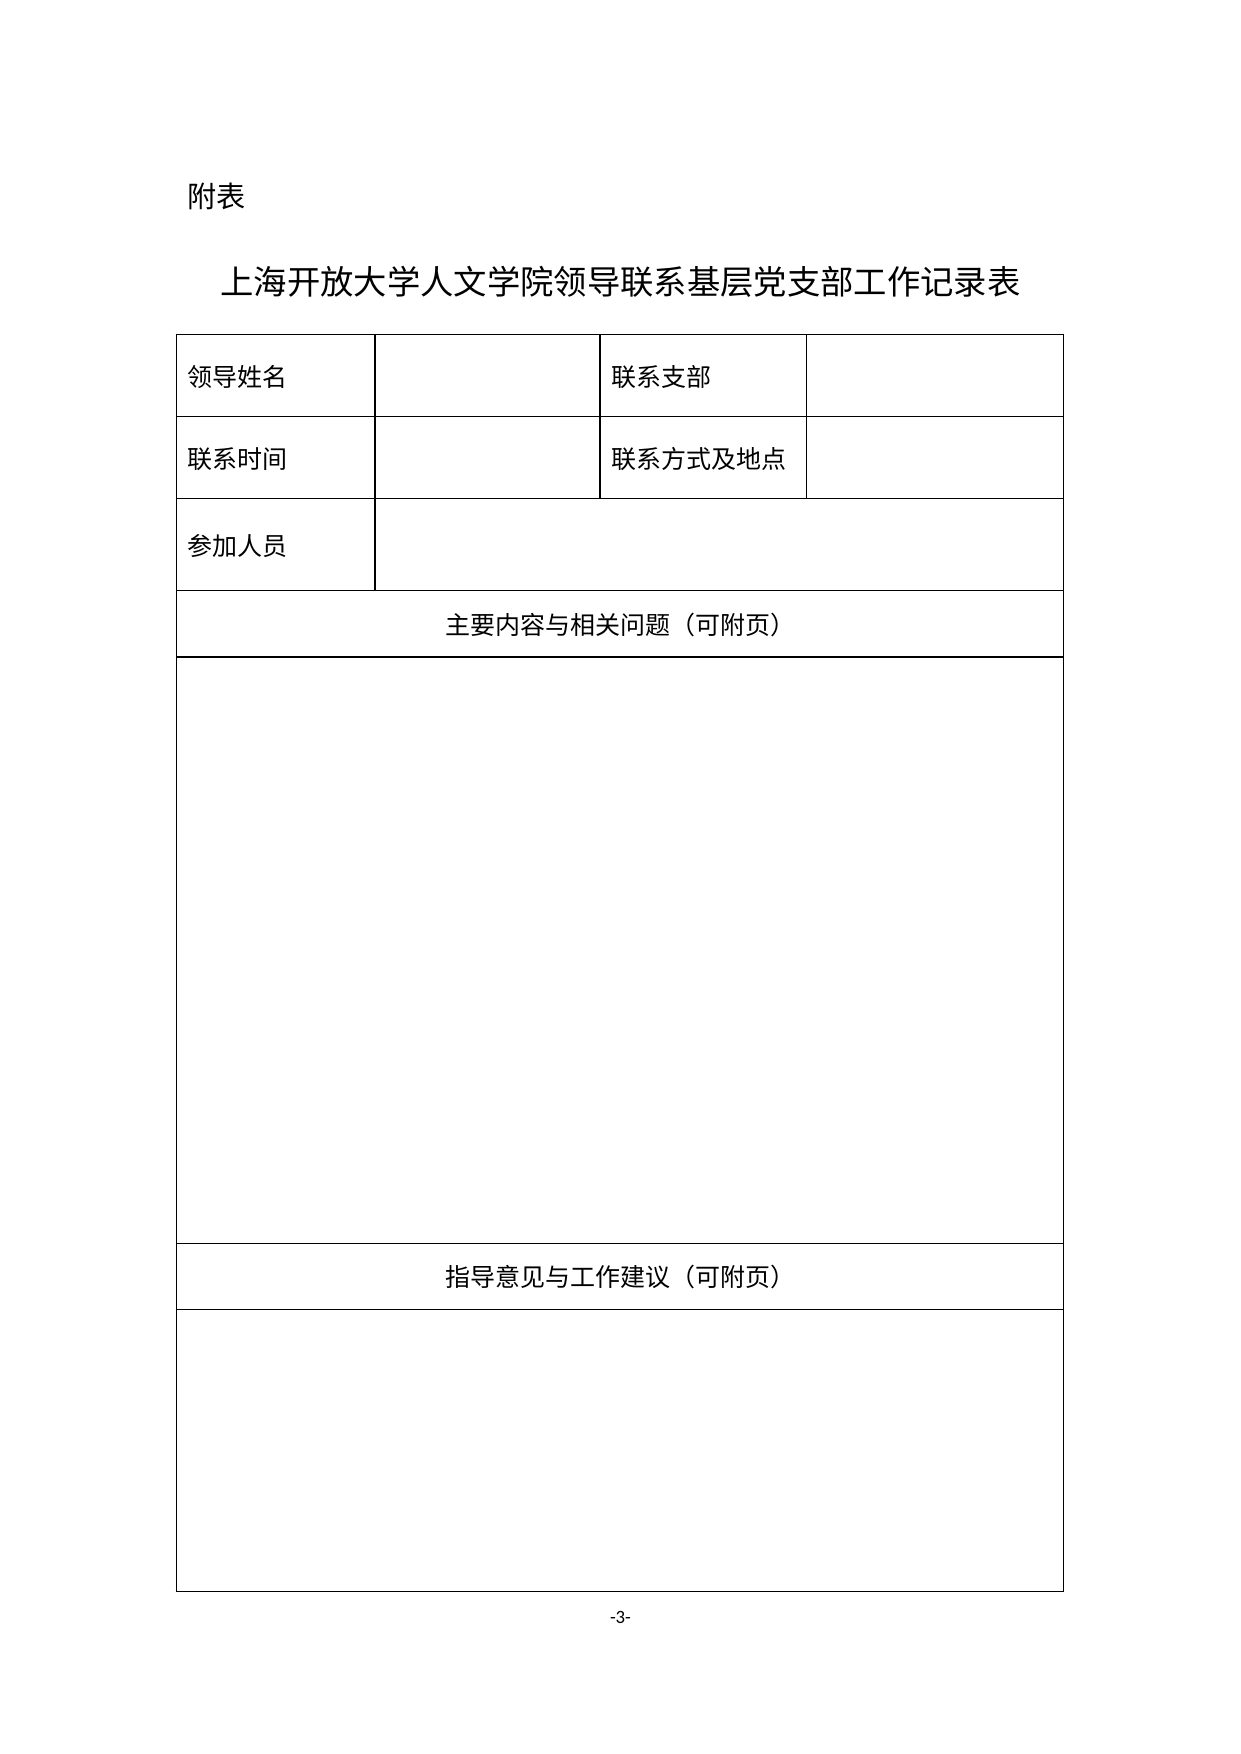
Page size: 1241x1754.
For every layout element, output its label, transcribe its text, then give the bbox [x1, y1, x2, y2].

table_cell 参加人员 [177, 499, 374, 590]
table_header 领导姓名 [177, 335, 374, 416]
table_header [807, 335, 1063, 416]
text 上海开放大学人文学院领导联系基层党支部工作记录表 [187, 256, 1053, 304]
table_cell [376, 417, 599, 498]
table_cell 指导意见与工作建议（可附页） [177, 1244, 1063, 1308]
table_cell [376, 499, 1063, 590]
table_cell [177, 1310, 1063, 1591]
table_header [376, 335, 599, 416]
text 附表 [187, 162, 1053, 227]
table_cell [807, 417, 1063, 498]
table_cell 联系方式及地点 [601, 417, 806, 498]
table_cell 联系时间 [177, 417, 374, 498]
table_cell [177, 658, 1063, 1242]
table_cell 主要内容与相关问题（可附页） [177, 591, 1063, 656]
table_header 联系支部 [601, 335, 806, 416]
